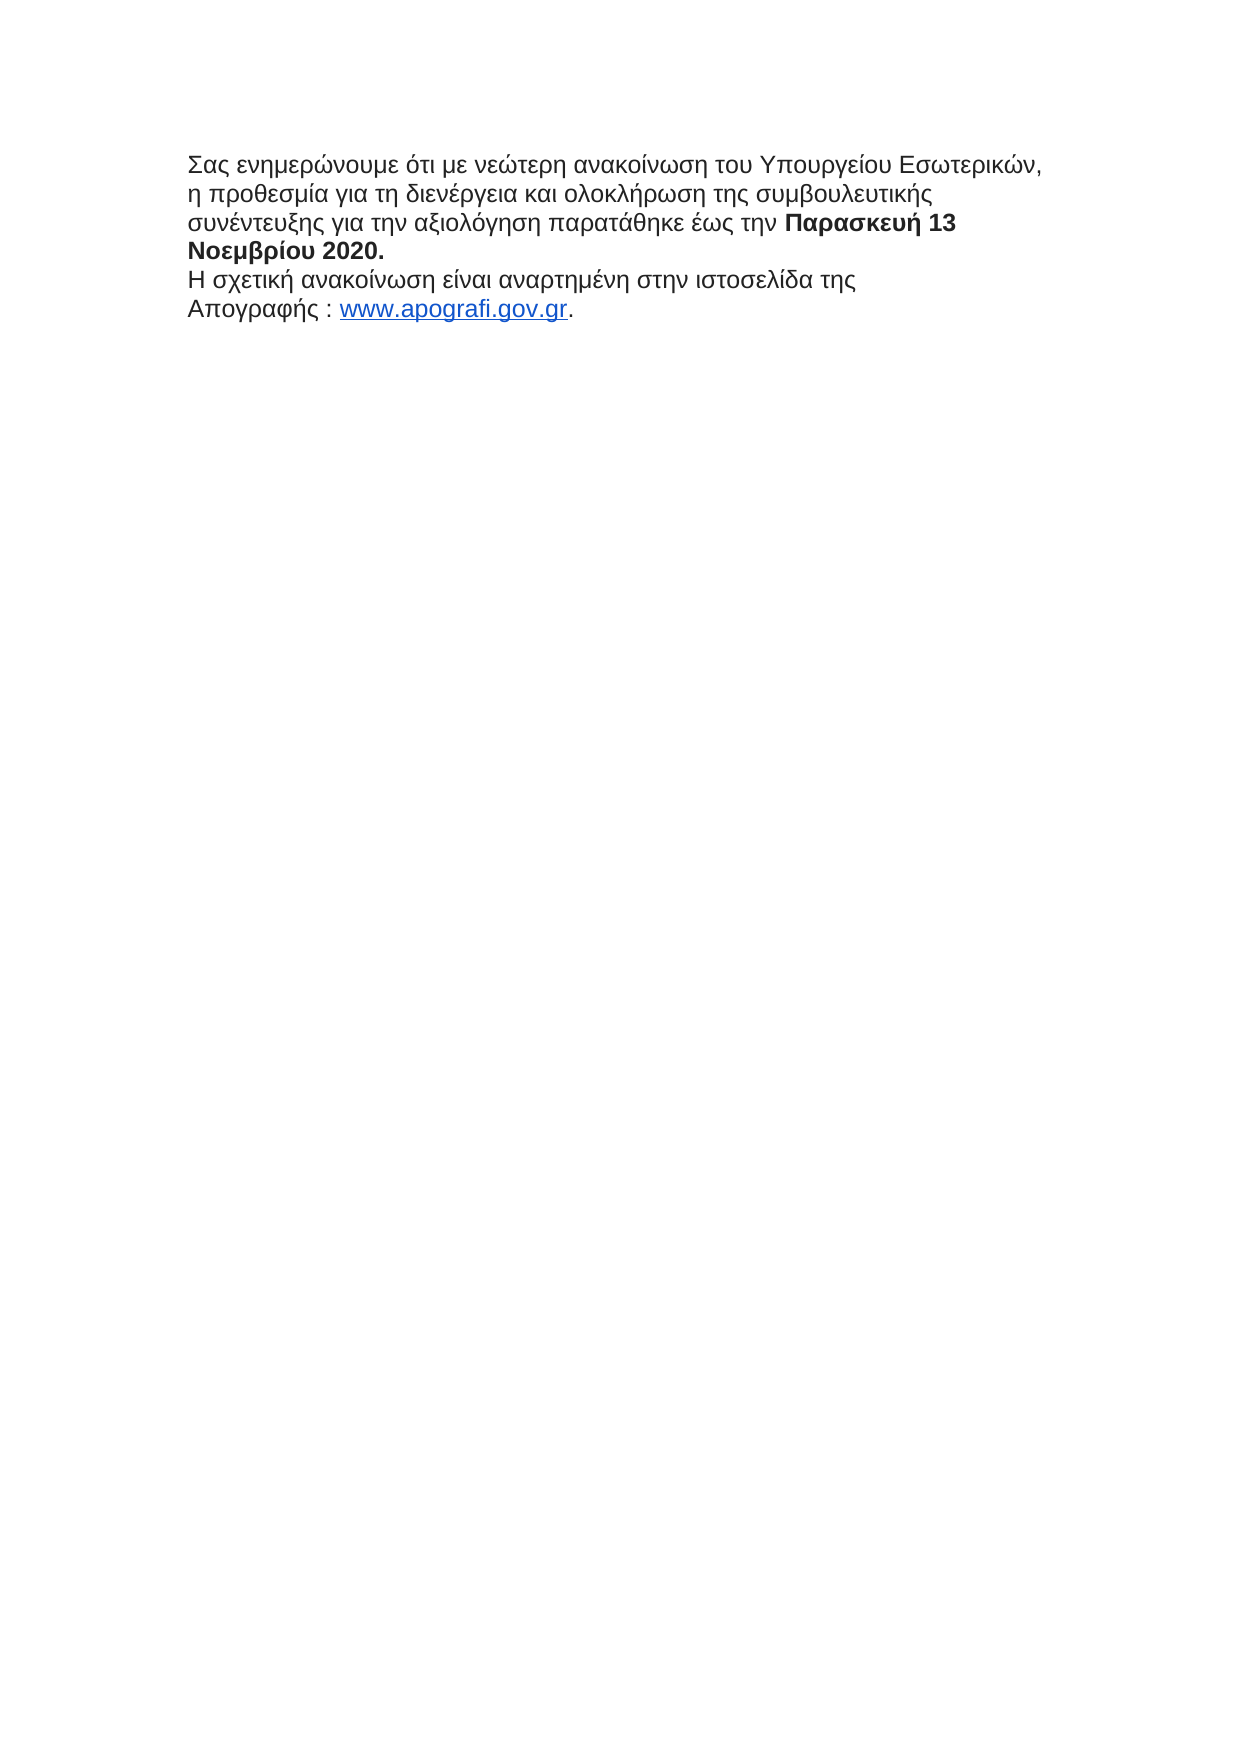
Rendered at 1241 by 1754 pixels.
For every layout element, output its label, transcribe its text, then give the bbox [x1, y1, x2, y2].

text Η σχετική ανακοίνωση είναι αναρτημένη στην ιστοσελίδα της Απογραφής : www.apografi.gov.gr. [187, 265, 1053, 322]
text Σας ενημερώνουμε ότι με νεώτερη ανακοίνωση του Υπουργείου Εσωτερικών, η προθεσμία για τη διενέργεια και ολοκλήρωση της συμβουλευτικής συνέντευξης για την αξιολόγηση παρατάθηκε έως την Παρασκευή 13 Νοεμβρίου 2020. [187, 150, 1053, 265]
